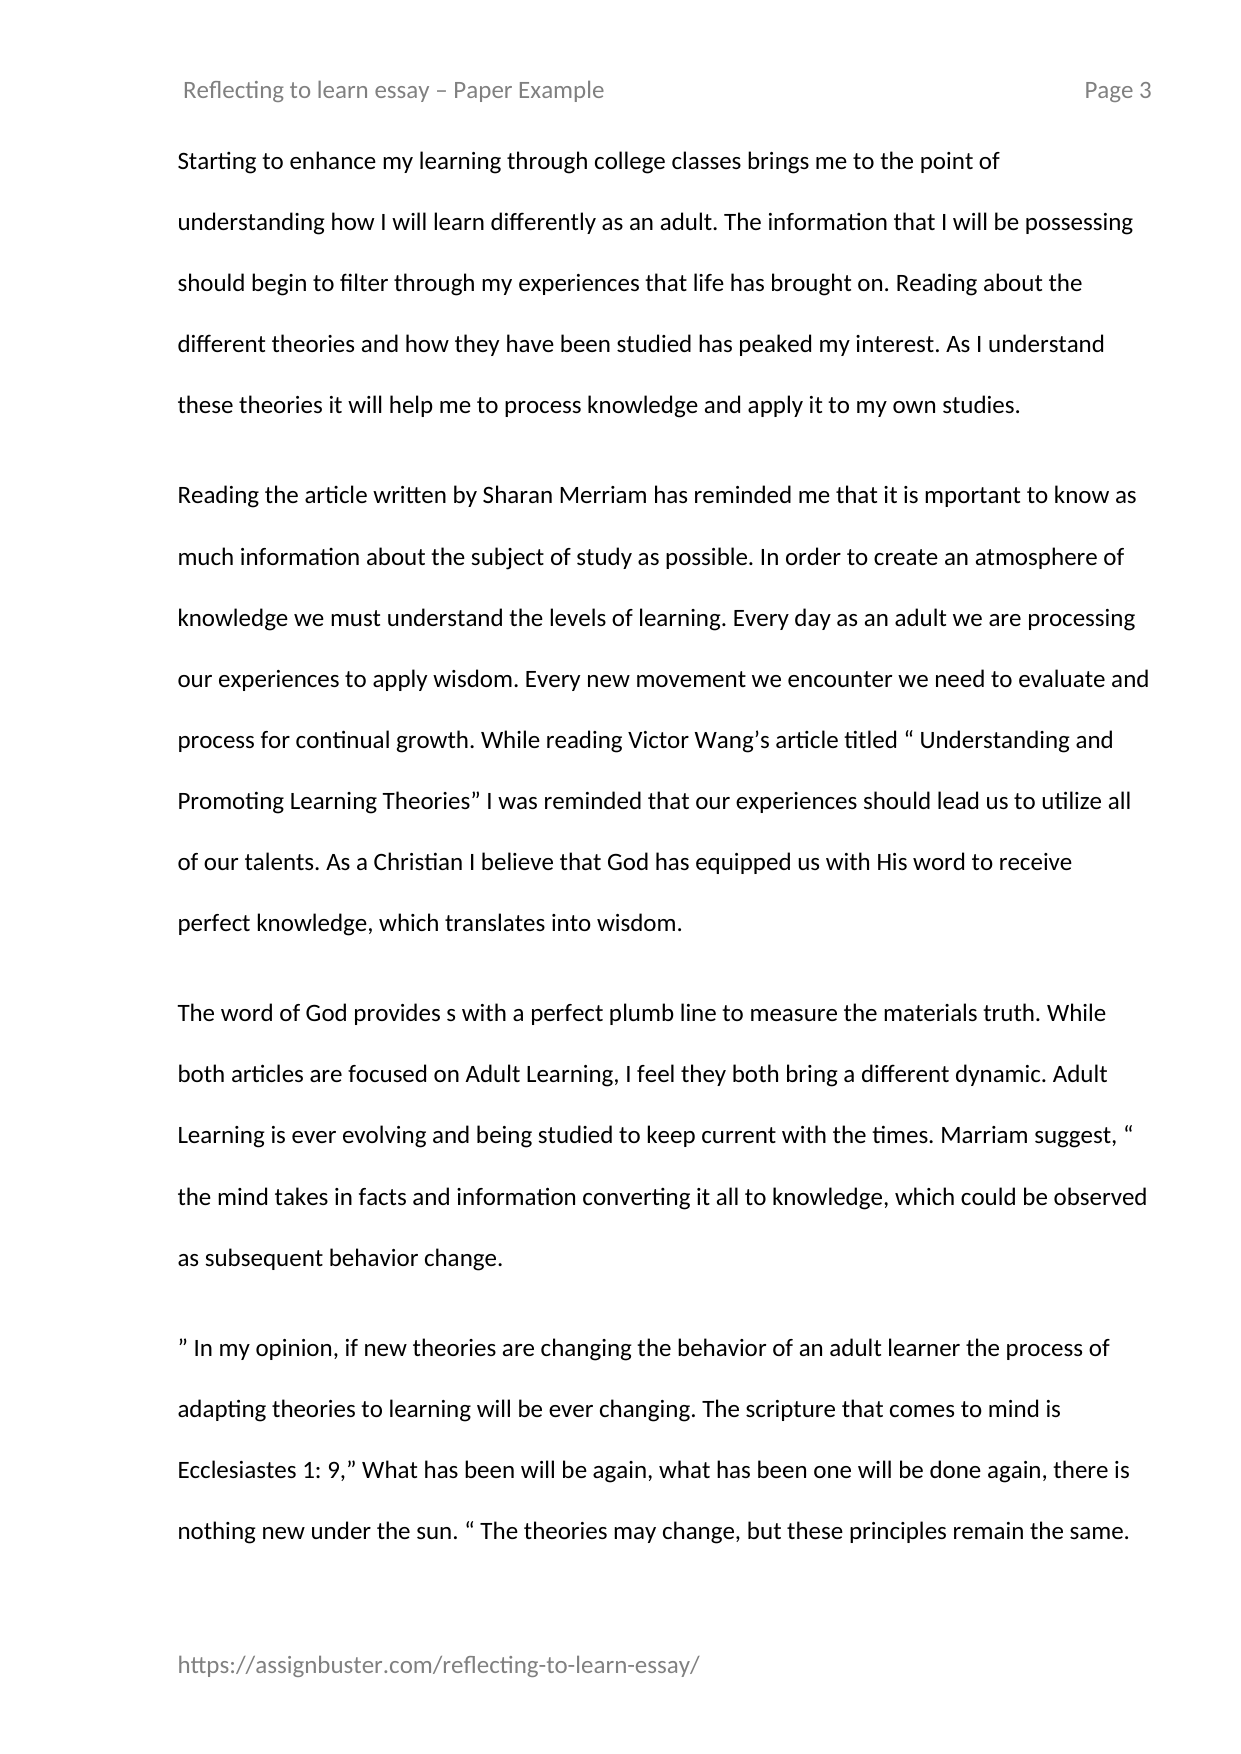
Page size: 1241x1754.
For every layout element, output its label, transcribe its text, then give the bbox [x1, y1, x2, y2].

text Reading the article written by Sharan Merriam has reminded me that it is mportant to know as much information about the subject of study as possible. In order to create an atmosphere of knowledge we must understand the levels of learning. Every day as an adult we are processing our experiences to apply wisdom. Every new movement we encounter we need to evaluate and process for continual growth. While reading Victor Wang’s article titled “ Understanding and Promoting Learning Theories” I was reminded that our experiences should lead us to utilize all of our talents. As a Christian I believe that God has equipped us with His word to receive perfect knowledge, which translates into wisdom. [177, 480, 1152, 937]
text The word of God provides s with a perfect plumb line to measure the materials truth. While both articles are focused on Adult Learning, I feel they both bring a different dynamic. Adult Learning is ever evolving and being studied to keep current with the times. Marriam suggest, “ the mind takes in facts and information converting it all to knowledge, which could be observed as subsequent behavior change. [177, 997, 1152, 1272]
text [177, 145, 1152, 420]
text ” In my opinion, if new theories are changing the behavior of an adult learner the process of adapting theories to learning will be ever changing. The scripture that comes to mind is Ecclesiastes 1: 9,” What has been will be again, what has been one will be done again, there is nothing new under the sun. “ The theories may change, but these principles remain the same. [177, 1332, 1152, 1546]
